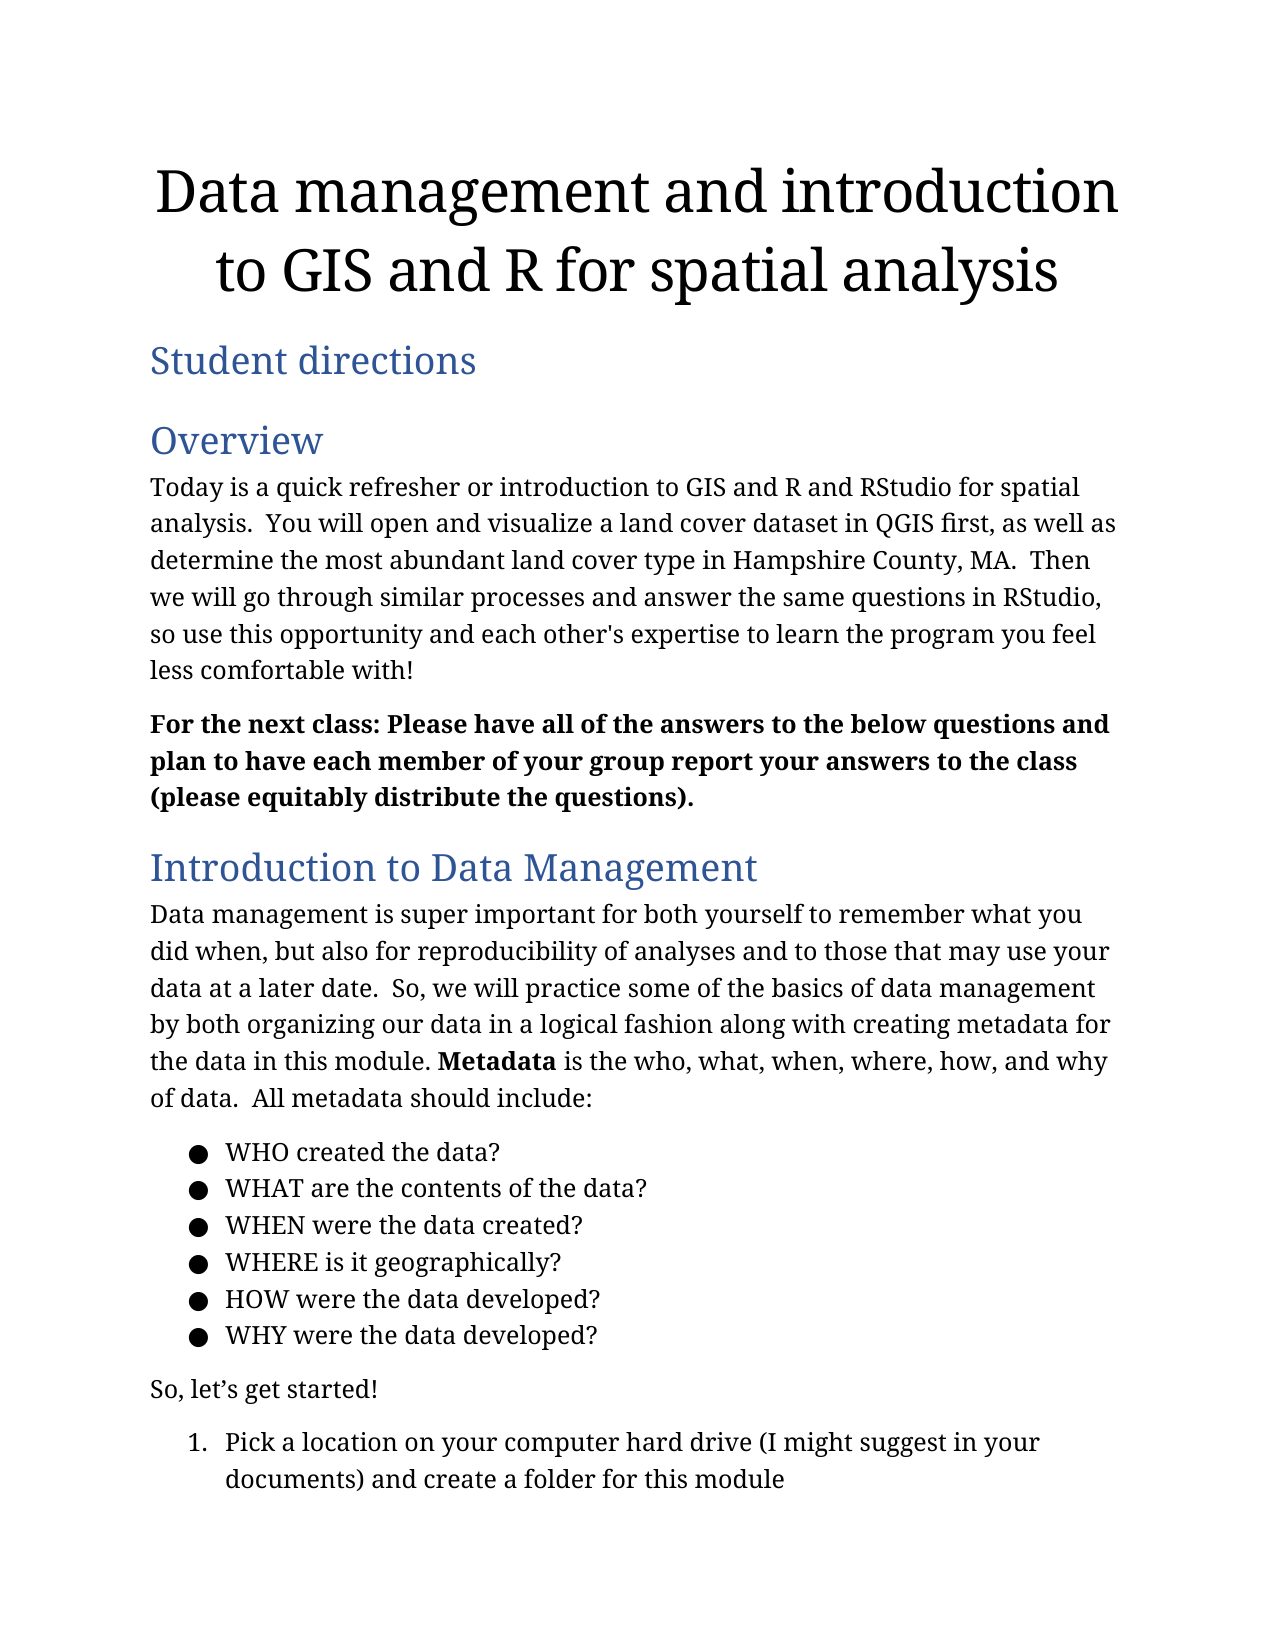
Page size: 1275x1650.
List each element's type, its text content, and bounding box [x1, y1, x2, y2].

list WHY were the data developed? [187, 1318, 1125, 1352]
list WHEN were the data created? [187, 1208, 1125, 1242]
text So, let’s get started! [150, 1371, 1125, 1406]
text Data management is super important for both yourself to remember what you did when, but also for reproducibility of analyses and to those that may use your data at a later date. So, we will practice some of the basics of data management by both organizing our data in a logical fashion along with creating metadata for the data in this module. Metadata is the who, what, when, where, how, and why of data. All metadata should include: [150, 897, 1125, 1115]
list Pick a location on your computer hard drive (I might suggest in your documents) and create a folder for this module [187, 1425, 1125, 1496]
subtitle Introduction to Data Management [150, 842, 1125, 893]
list HOW were the data developed? [187, 1281, 1125, 1315]
list WHO created the data? [187, 1134, 1125, 1168]
title Data management and introduction to GIS and R for spatial analysis [150, 150, 1125, 309]
subtitle Student directions [150, 334, 1125, 385]
text Today is a quick refresher or introduction to GIS and R and RStudio for spatial analysis. You will open and visualize a land cover dataset in QGIS first, as well as determine the most abundant land cover type in Hampshire County, MA. Then we will go through similar processes and answer the same questions in RStudio, so use this opportunity and each other's expertise to learn the program you feel less comfortable with! [150, 469, 1125, 687]
list WHERE is it geographically? [187, 1244, 1125, 1278]
subtitle Overview [150, 414, 1125, 465]
text For the next class: Please have all of the answers to the below questions and plan to have each member of your group report your answers to the class (please equitably distribute the questions). [150, 706, 1125, 814]
list WHAT are the contents of the data? [187, 1171, 1125, 1205]
